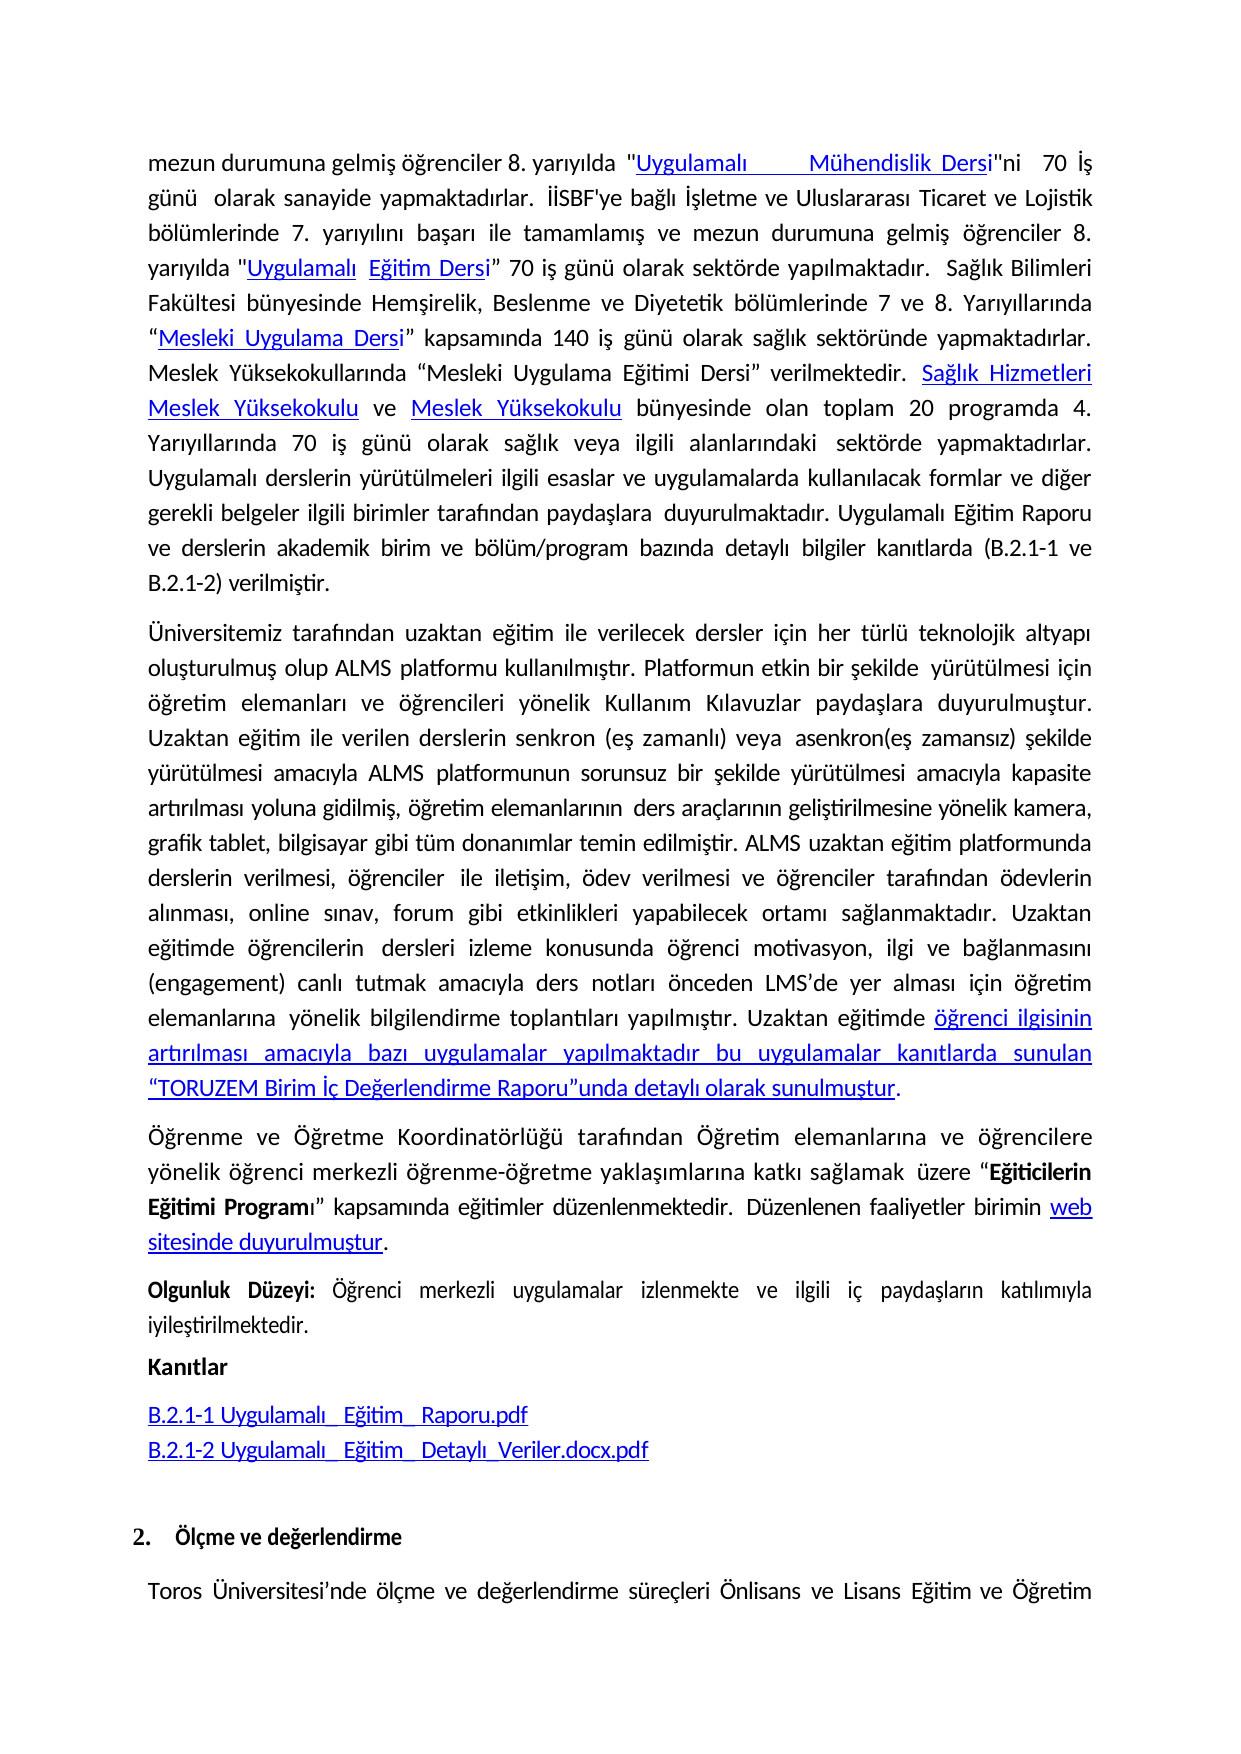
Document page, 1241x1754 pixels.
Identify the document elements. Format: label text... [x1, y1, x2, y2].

text Üniversitemiz tarafından uzaktan eğitim ile verilecek dersler için her türlü teknolojik altyapı oluşturulmuş olup ALMS platformu kullanılmıştır. Platformun etkin bir şekilde yürütülmesi için öğretim elemanları ve öğrencileri yönelik Kullanım Kılavuzlar paydaşlara duyurulmuştur. Uzaktan eğitim ile verilen derslerin senkron (eş zamanlı) veya asenkron(eş zamansız) şekilde yürütülmesi amacıyla ALMS platformunun sorunsuz bir şekilde yürütülmesi amacıyla kapasite artırılması yoluna gidilmiş, öğretim elemanlarının ders araçlarının geliştirilmesine yönelik kamera, grafik tablet, bilgisayar gibi tüm donanımlar temin edilmiştir. ALMS uzaktan eğitim platformunda derslerin verilmesi, öğrenciler ile iletişim, ödev verilmesi ve öğrenciler tarafından ödevlerin alınması, online sınav, forum gibi etkinlikleri yapabilecek ortamı sağlanmaktadır. Uzaktan eğitimde öğrencilerin dersleri izleme konusunda öğrenci motivasyon, ilgi ve bağlanmasını (engagement) canlı tutmak amacıyla ders notları önceden LMS’de yer alması için öğretim elemanlarına yönelik bilgilendirme toplantıları yapılmıştır. Uzaktan eğitimde öğrenci ilgisinin artırılması amacıyla bazı uygulamalar yapılmaktadır bu uygulamalar kanıtlarda sunulan “TORUZEM Birim İç Değerlendirme Raporu”unda detaylı olarak sunulmuştur. [148, 617, 1093, 1063]
text Öğrenme ve Öğretme Koordinatörlüğü tarafından Öğretim elemanlarına ve öğrencilere yönelik öğrenci merkezli öğrenme-öğretme yaklaşımlarına katkı sağlamak üzere “Eğiticilerin Eğitimi Programı” kapsamında eğitimler düzenlenmektedir. Düzenlenen faaliyetler birimin web sitesinde duyurulmuştur. [148, 1121, 1093, 1257]
text B.2.1-1 Uygulamalı_ Eğitim_ Raporu.pdf [148, 1399, 1093, 1429]
subtitle Ölçme ve değerlendirme [132, 1522, 1093, 1552]
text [148, 1575, 1093, 1605]
subtitle Kanıtlar [148, 1351, 1093, 1381]
text B.2.1-2 Uygulamalı_ Eğitim_ Detaylı_Veriler.docx.pdf [148, 1434, 1093, 1464]
text Olgunluk Düzeyi: Öğrenci merkezli uygulamalar izlenmekte ve ilgili iç paydaşların katılımıyla iyileştirilmektedir. [148, 1274, 1093, 1339]
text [148, 148, 1093, 598]
